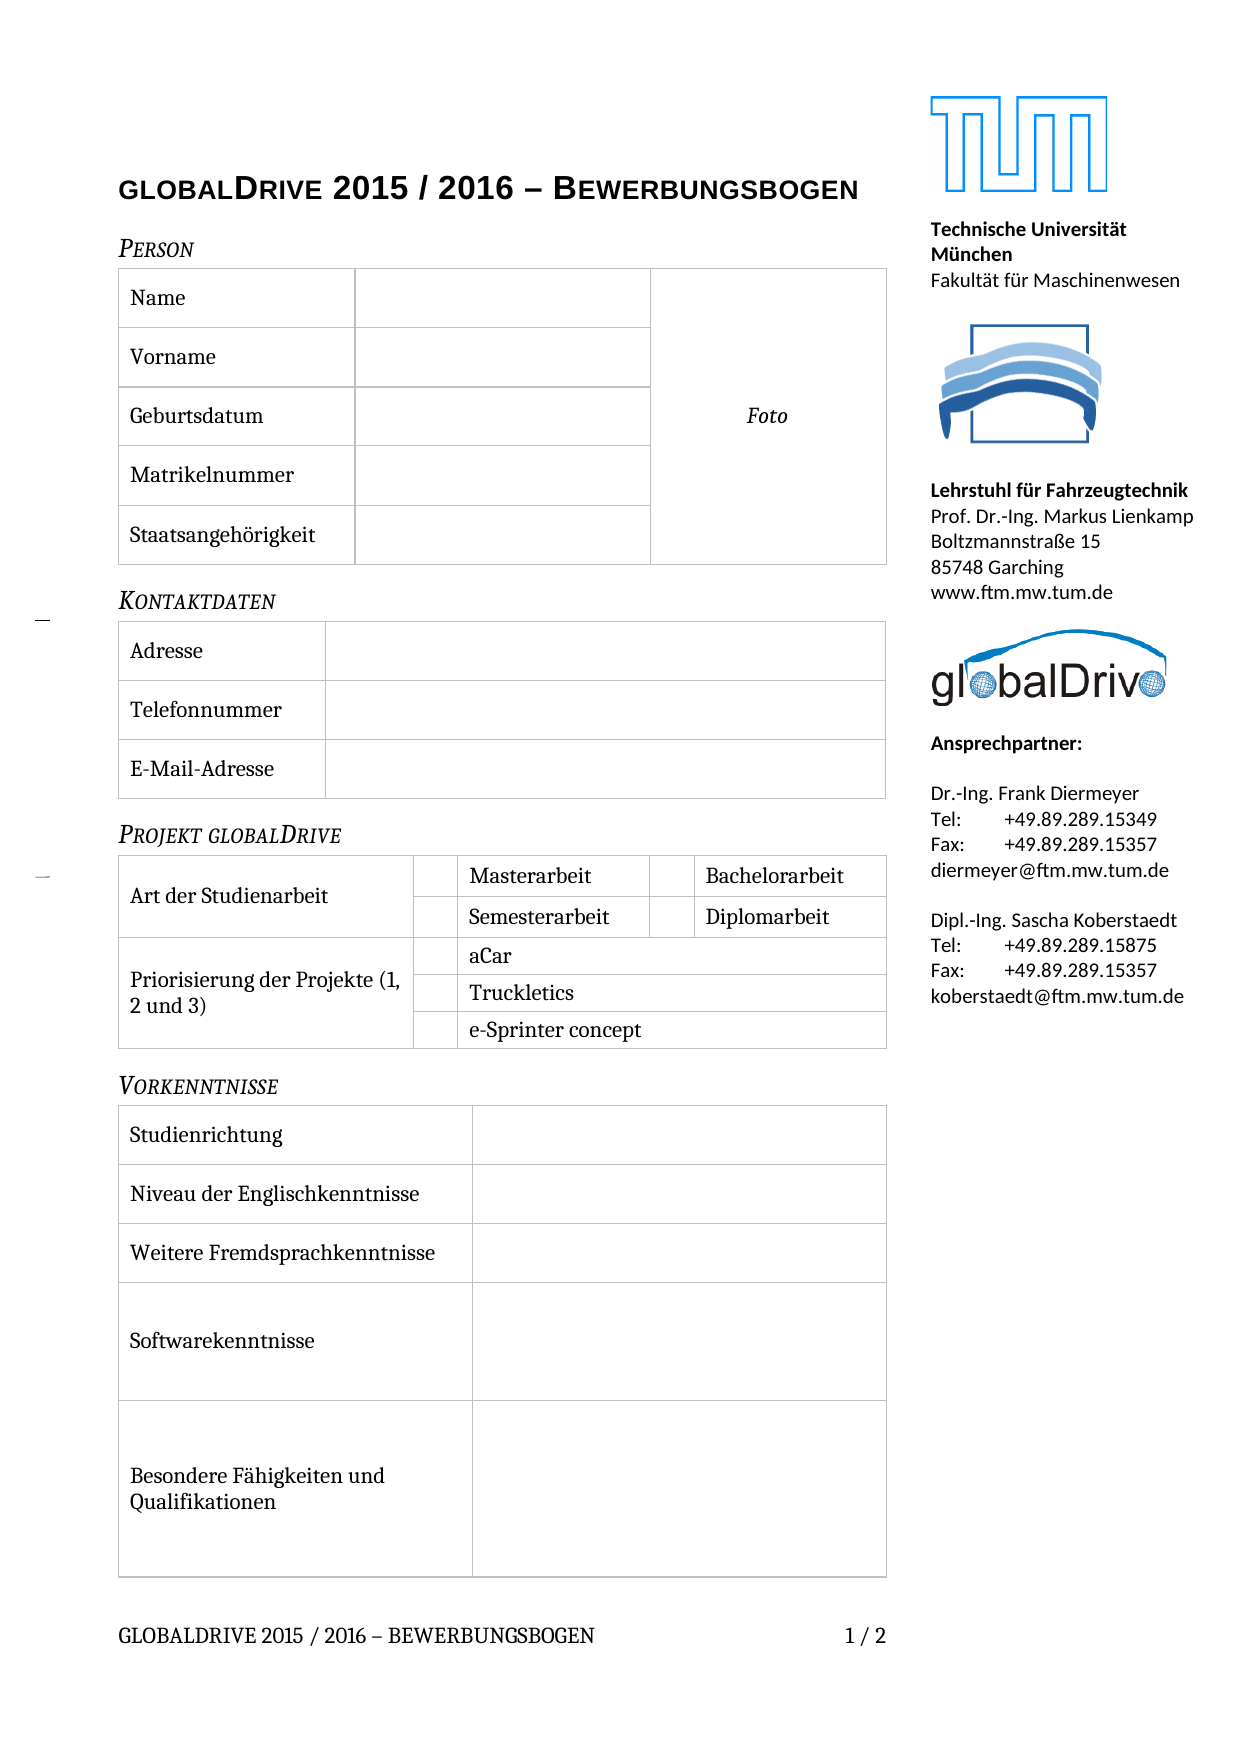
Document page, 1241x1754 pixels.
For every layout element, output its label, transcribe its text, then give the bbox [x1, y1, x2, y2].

table_cell [326, 740, 885, 798]
table_cell aCar [458, 938, 886, 974]
table_cell [473, 1165, 886, 1223]
table_cell [473, 1283, 886, 1400]
table_header Bachelorarbeit [695, 856, 886, 896]
table_cell Diplomarbeit [695, 897, 886, 937]
table_cell Telefonnummer [119, 681, 325, 739]
table_cell [473, 1401, 886, 1576]
picture [930, 317, 1108, 453]
table_cell E-Mail-Adresse [119, 740, 325, 798]
table_header [473, 1106, 886, 1164]
subtitle Vorkenntnisse [118, 1070, 886, 1101]
table_cell Besondere Fähigkeiten und Qualifikationen [119, 1401, 472, 1576]
table_header Art der Studienarbeit [119, 856, 413, 937]
table_header Name [119, 269, 354, 327]
table_header [650, 856, 694, 896]
table_header Studienrichtung [119, 1106, 472, 1164]
table_header [326, 622, 885, 679]
table_cell [650, 897, 694, 937]
table_cell Vorname [119, 328, 354, 386]
table_cell [414, 897, 457, 937]
table_cell Truckletics [458, 975, 886, 1011]
table_cell [326, 681, 885, 739]
table_cell Matrikelnummer [119, 446, 354, 504]
table_cell e-Sprinter concept [458, 1012, 886, 1048]
table_cell [414, 975, 457, 1011]
table_cell Weitere Fremdsprachkenntnisse [119, 1224, 472, 1282]
table_cell [356, 328, 650, 386]
subtitle Kontaktdaten [118, 585, 886, 617]
table_header [414, 856, 457, 896]
table_cell Priorisierung der Projekte (1, 2 und 3) [119, 938, 413, 1048]
table_header Adresse [119, 622, 325, 679]
table_cell Softwarekenntnisse [119, 1283, 472, 1400]
table_cell [414, 938, 457, 974]
table_cell Geburtsdatum [119, 388, 354, 445]
picture [930, 96, 1108, 192]
table_header Masterarbeit [458, 856, 649, 896]
subtitle globalDrive 2015 / 2016 – Bewerbungsbogen [118, 168, 886, 207]
table_cell Niveau der Englischkenntnisse [119, 1165, 472, 1223]
table_cell Staatsangehörigkeit [119, 506, 354, 563]
table_header [356, 269, 650, 327]
table_cell [473, 1224, 886, 1282]
picture [930, 629, 1167, 706]
subtitle Projekt globalDrive [118, 819, 886, 851]
table_cell [356, 506, 650, 563]
table_cell [414, 1012, 457, 1048]
subtitle Person [118, 233, 886, 264]
table_cell Semesterarbeit [458, 897, 649, 937]
table_cell [356, 446, 650, 504]
table_header Foto [651, 269, 886, 563]
table_cell [356, 388, 650, 445]
